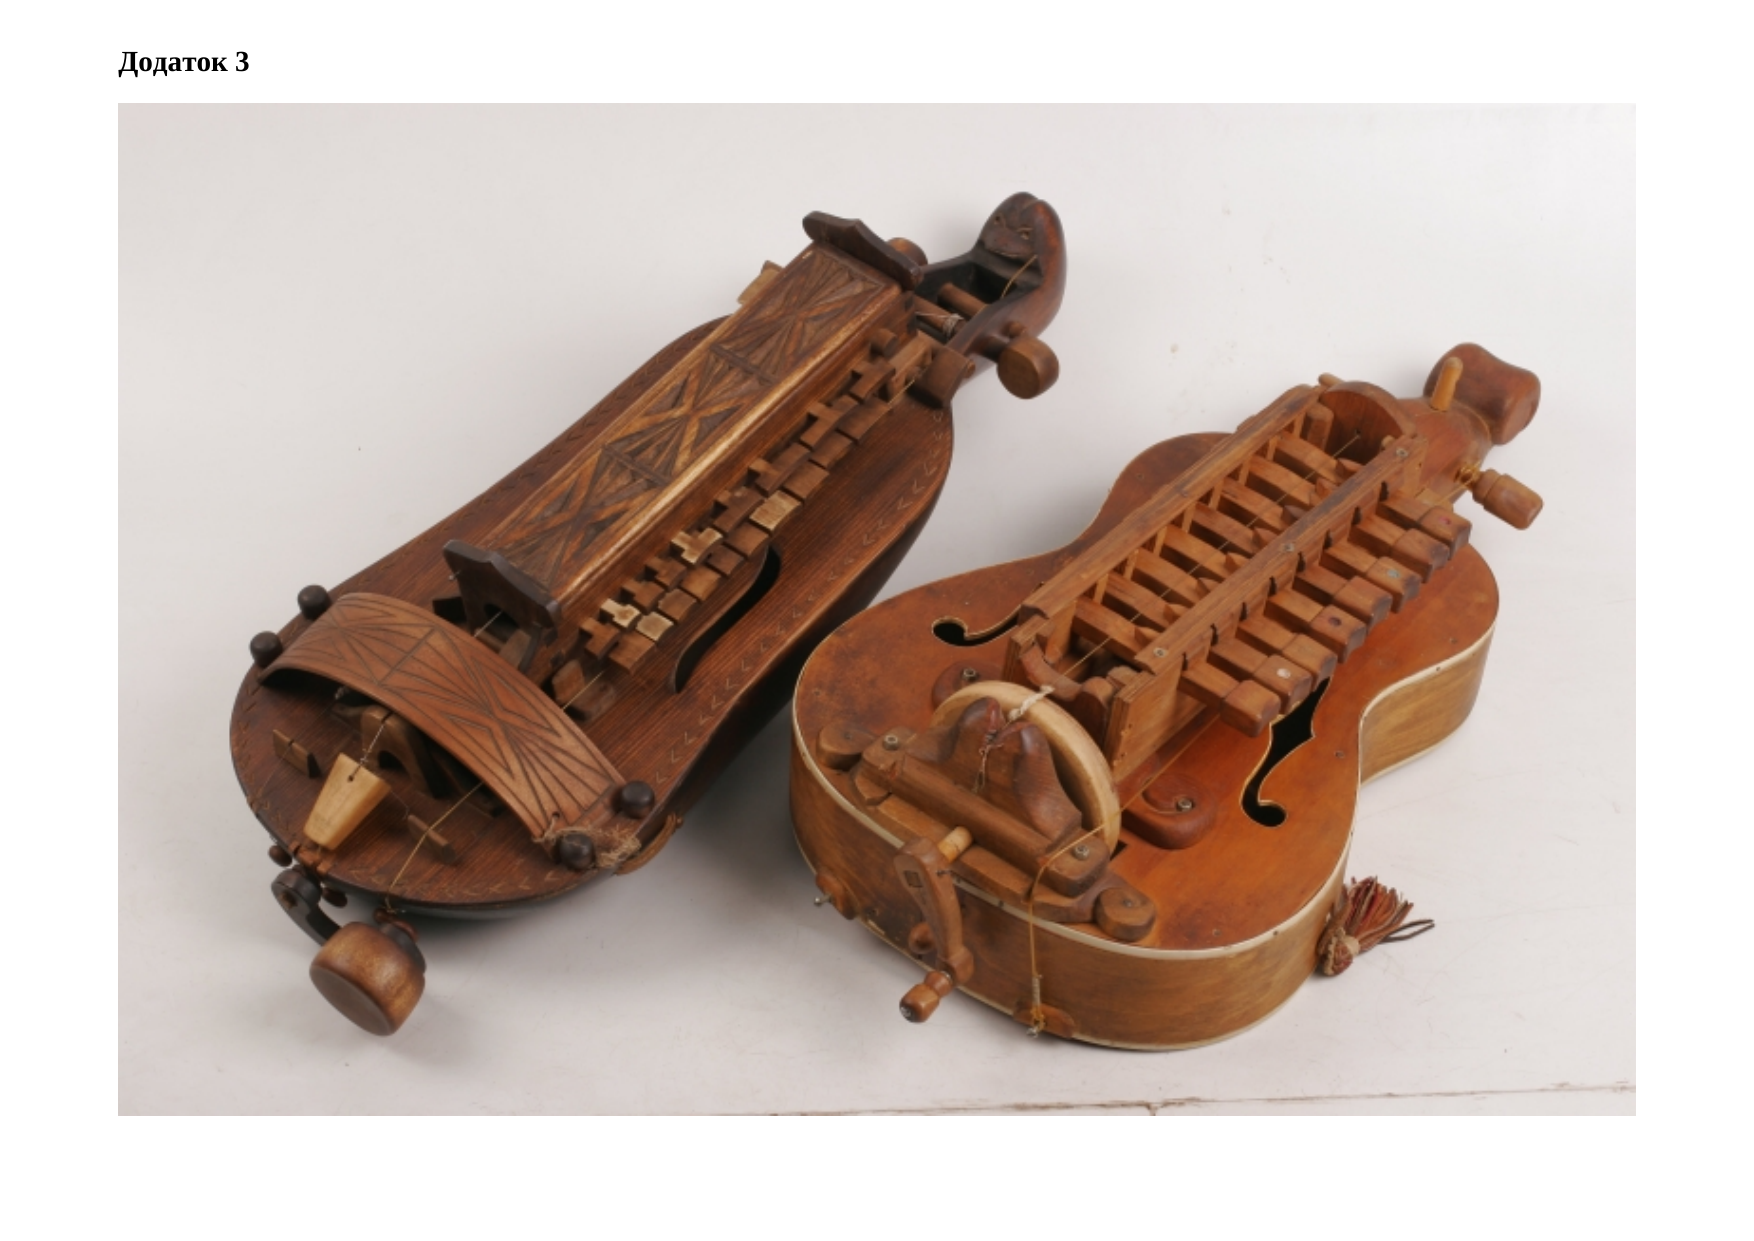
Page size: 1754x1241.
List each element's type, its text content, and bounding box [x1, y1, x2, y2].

picture [118, 103, 1636, 1116]
text Додаток 3 [118, 44, 1636, 78]
